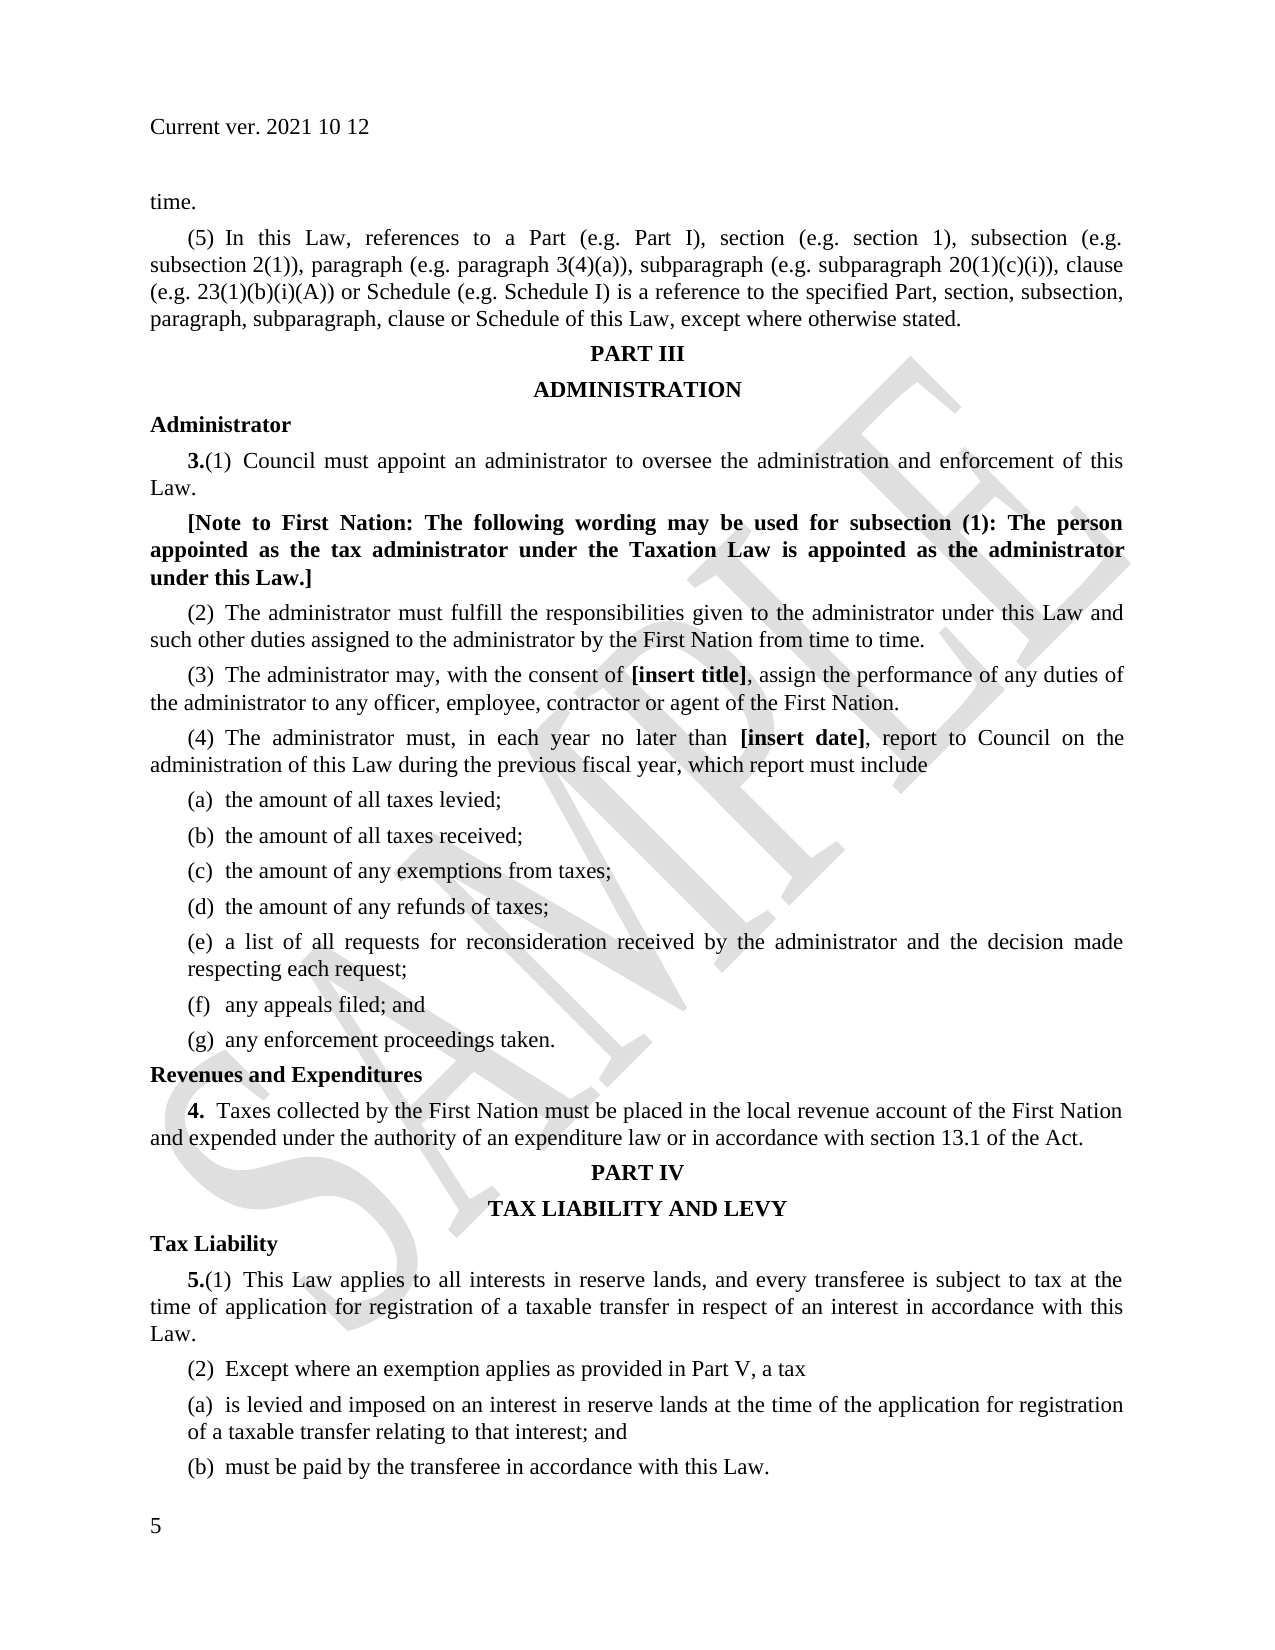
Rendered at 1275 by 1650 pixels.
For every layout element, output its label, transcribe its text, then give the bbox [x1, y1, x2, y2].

text (g) any enforcement proceedings taken. [187, 1025, 1125, 1052]
text PART III [150, 340, 1125, 367]
text [Note to First Nation: The following wording may be used for subsection (1): The person appointed as the tax administrator under the Taxation Law is appointed as the administrator under this Law.] [150, 509, 1125, 590]
text 5.(1) This Law applies to all interests in reserve lands, and every transferee is subject to tax at the time of application for registration of a taxable transfer in respect of an interest in accordance with this Law. [150, 1265, 1125, 1346]
text (2) Except where an exemption applies as provided in Part V, a tax [150, 1355, 1125, 1382]
text (a) is levied and imposed on an interest in reserve lands at the time of the application for registration of a taxable transfer relating to that interest; and [187, 1390, 1125, 1444]
text (c) the amount of any exemptions from taxes; [187, 857, 1125, 884]
text (b) the amount of all taxes received; [187, 821, 1125, 848]
text 4. Taxes collected by the First Nation must be placed in the local revenue account of the First Nation and expended under the authority of an expenditure law or in accordance with section 13.1 of the Act. [150, 1096, 1125, 1150]
text Tax Liability [150, 1230, 1125, 1257]
text (3) The administrator may, with the consent of [insert title], assign the performance of any duties of the administrator to any officer, employee, contractor or agent of the First Nation. [150, 661, 1125, 715]
text (4) The administrator must, in each year no later than [insert date], report to Council on the administration of this Law during the previous fiscal year, which report must include [150, 723, 1125, 777]
text (d) the amount of any refunds of taxes; [187, 892, 1125, 919]
text Revenues and Expenditures [150, 1061, 1125, 1088]
text ADMINISTRATION [150, 375, 1125, 402]
text 3.(1) Council must appoint an administrator to oversee the administration and enforcement of this Law. [150, 446, 1125, 500]
text (e) a list of all requests for reconsideration received by the administrator and the decision made respecting each request; [187, 927, 1125, 982]
text PART IV [150, 1159, 1125, 1186]
text (5) In this Law, references to a Part (e.g. Part I), section (e.g. section 1), subsection (e.g. subsection 2(1)), paragraph (e.g. paragraph 3(4)(a)), subparagraph (e.g. subparagraph 20(1)(c)(i)), clause (e.g. 23(1)(b)(i)(A)) or Schedule (e.g. Schedule I) is a reference to the specified Part, section, subsection, paragraph, subparagraph, clause or Schedule of this Law, except where otherwise stated. [150, 223, 1125, 331]
text (2) The administrator must fulfill the responsibilities given to the administrator under this Law and such other duties assigned to the administrator by the First Nation from time to time. [150, 598, 1125, 652]
text (a) the amount of all taxes levied; [187, 786, 1125, 813]
text Administrator [150, 411, 1125, 438]
text (f) any appeals filed; and [187, 990, 1125, 1017]
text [150, 187, 1125, 214]
text (b) must be paid by the transferee in accordance with this Law. [187, 1453, 1125, 1480]
text TAX LIABILITY AND LEVY [150, 1194, 1125, 1221]
